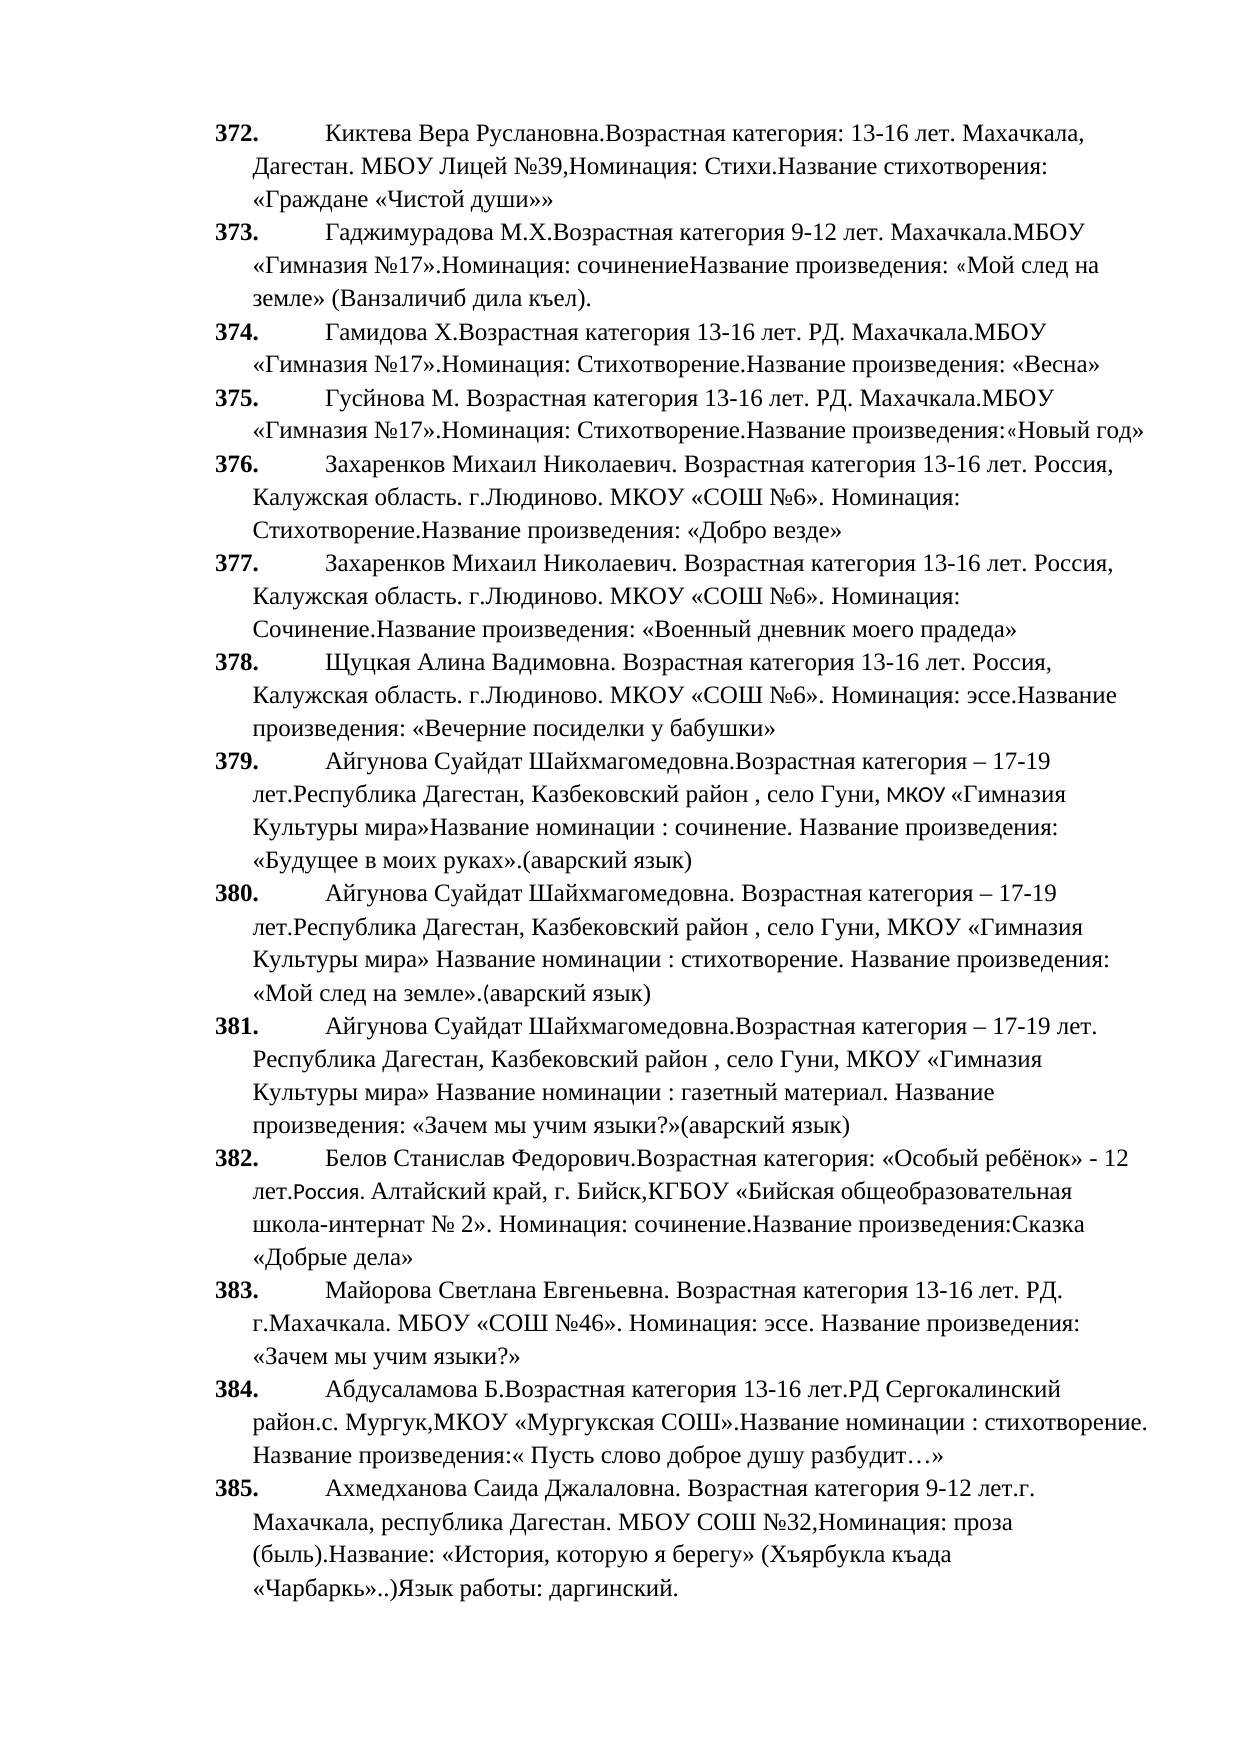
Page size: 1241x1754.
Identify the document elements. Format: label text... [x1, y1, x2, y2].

list Захаренков Михаил Николаевич. Возрастная категория 13-16 лет. Россия, Калужская область. г.Людиново. МКОУ «СОШ №6». Номинация: Сочинение.Название произведения: «Военный дневник моего прадеда» [215, 548, 1152, 643]
list Майорова Светлана Евгеньевна. Возрастная категория 13-16 лет. РД. г.Махачкала. МБОУ «СОШ №46». Номинация: эссе. Название произведения: «Зачем мы учим языки?» [215, 1275, 1152, 1370]
list Айгунова Суайдат Шайхмагомедовна.Возрастная категория – 17-19 лет.Республика Дагестан, Казбековский район , село Гуни, МКОУ «Гимназия Культуры мира»Название номинации : сочинение. Название произведения: «Будущее в моих руках».(аварский язык) [215, 746, 1152, 874]
list Белов Станислав Федорович.Возрастная категория: «Особый ребёнок» - 12 лет.Россия. Алтайский край, г. Бийск,КГБОУ «Бийская общеобразовательная школа-интернат № 2». Номинация: сочинение.Название произведения:Сказка «Добрые дела» [215, 1143, 1152, 1271]
list Айгунова Суайдат Шайхмагомедовна. Возрастная категория – 17-19 лет.Республика Дагестан, Казбековский район , село Гуни, МКОУ «Гимназия Культуры мира» Название номинации : стихотворение. Название произведения: «Мой след на земле».(аварский язык) [215, 878, 1152, 1007]
list Захаренков Михаил Николаевич. Возрастная категория 13-16 лет. Россия, Калужская область. г.Людиново. МКОУ «СОШ №6». Номинация: Стихотворение.Название произведения: «Добро везде» [215, 449, 1152, 544]
list Щуцкая Алина Вадимовна. Возрастная категория 13-16 лет. Россия, Калужская область. г.Людиново. МКОУ «СОШ №6». Номинация: эссе.Название произведения: «Вечерние посиделки у бабушки» [215, 647, 1152, 742]
list Ахмедханова Саида Джалаловна. Возрастная категория 9-12 лет.г. Махачкала, республика Дагестан. МБОУ СОШ №32,Номинация: проза (быль).Название: «История, которую я берегу» (Хъярбукла къада «Чарбаркь»..)Язык работы: даргинский. [215, 1473, 1152, 1601]
list Гусйнова М. Возрастная категория 13-16 лет. РД. Махачкала.МБОУ «Гимназия №17».Номинация: Стихотворение.Название произведения:«Новый год» [215, 383, 1152, 445]
list Айгунова Суайдат Шайхмагомедовна.Возрастная категория – 17-19 лет. Республика Дагестан, Казбековский район , село Гуни, МКОУ «Гимназия Культуры мира» Название номинации : газетный материал. Название произведения: «Зачем мы учим языки?»(аварский язык) [215, 1011, 1152, 1139]
list Абдусаламова Б.Возрастная категория 13-16 лет.РД Сергокалинский район.с. Мургук,МКОУ «Мургукская СОШ».Название номинации : стихотворение. Название произведения:« Пусть слово доброе душу разбудит…» [215, 1374, 1152, 1469]
list Гаджимурадова М.Х.Возрастная категория 9-12 лет. Махачкала.МБОУ «Гимназия №17».Номинация: сочинениеНазвание произведения: «Мой след на земле» (Ванзаличиб дила къел). [215, 217, 1152, 312]
list Киктева Вера Руслановна.Возрастная категория: 13-16 лет. Махачкала, Дагестан. МБОУ Лицей №39,Номинация: Стихи.Название стихотворения: «Граждане «Чистой души»» [215, 118, 1152, 213]
list Гамидова Х.Возрастная категория 13-16 лет. РД. Махачкала.МБОУ «Гимназия №17».Номинация: Стихотворение.Название произведения: «Весна» [215, 317, 1152, 378]
